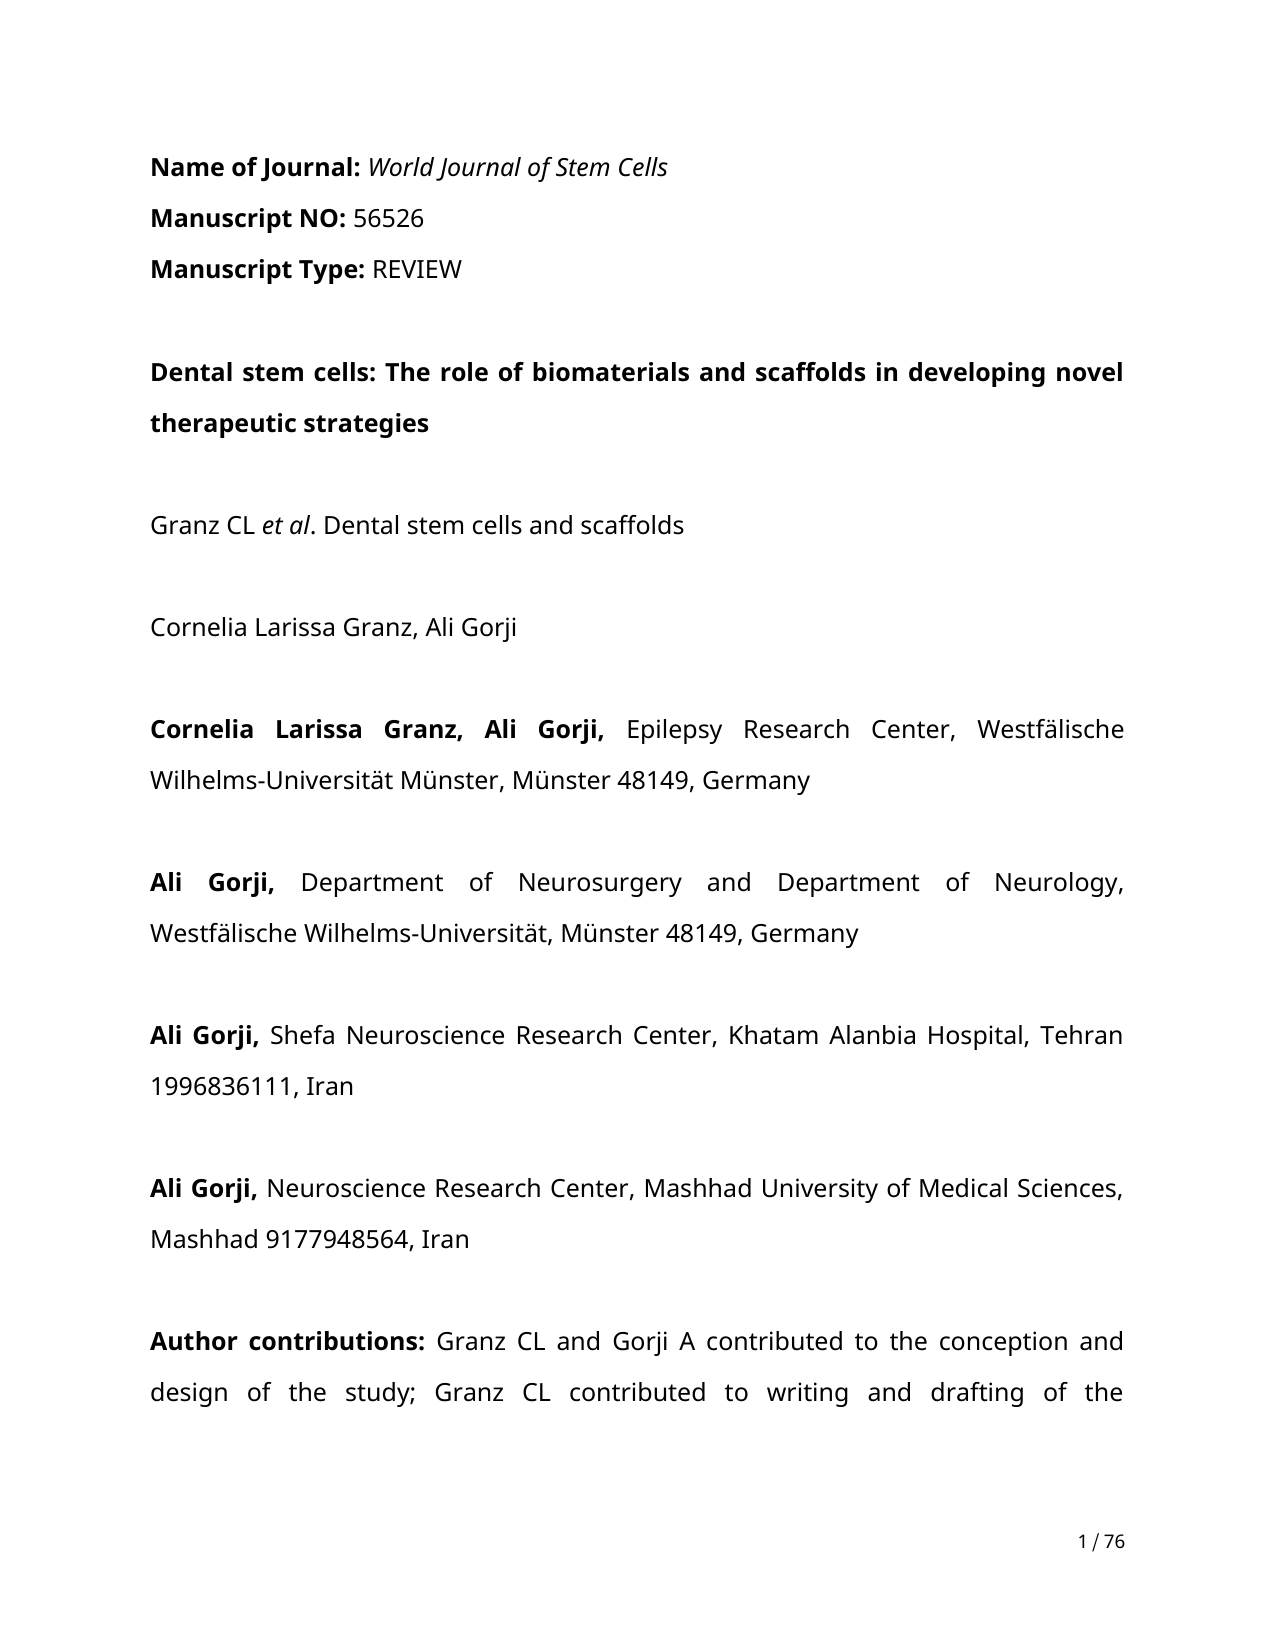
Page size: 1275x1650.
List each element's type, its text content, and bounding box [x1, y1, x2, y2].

text Dental stem cells: The role of biomaterials and scaffolds in developing novel therapeutic strategies [150, 354, 1125, 439]
text Manuscript NO: 56526 [150, 201, 1125, 235]
text Ali Gorji, Neuroscience Research Center, Mashhad University of Medical Sciences, Mashhad 9177948564, Iran [150, 1171, 1125, 1256]
text Manuscript Type: REVIEW [150, 252, 1125, 286]
text Name of Journal: World Journal of Stem Cells [150, 150, 1125, 184]
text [150, 1324, 1125, 1409]
text Ali Gorji, Shefa Neuroscience Research Center, Khatam Alanbia Hospital, Tehran 1996836111, Iran [150, 1018, 1125, 1103]
text Ali Gorji, Department of Neurosurgery and Department of Neurology, Westfälische Wilhelms-Universität, Münster 48149, Germany [150, 864, 1125, 950]
text Granz CL et al. Dental stem cells and scaffolds [150, 507, 1125, 541]
text Cornelia Larissa Granz, Ali Gorji [150, 609, 1125, 643]
text Cornelia Larissa Granz, Ali Gorji, Epilepsy Research Center, Westfälische Wilhelms-Universität Münster, Münster 48149, Germany [150, 711, 1125, 797]
